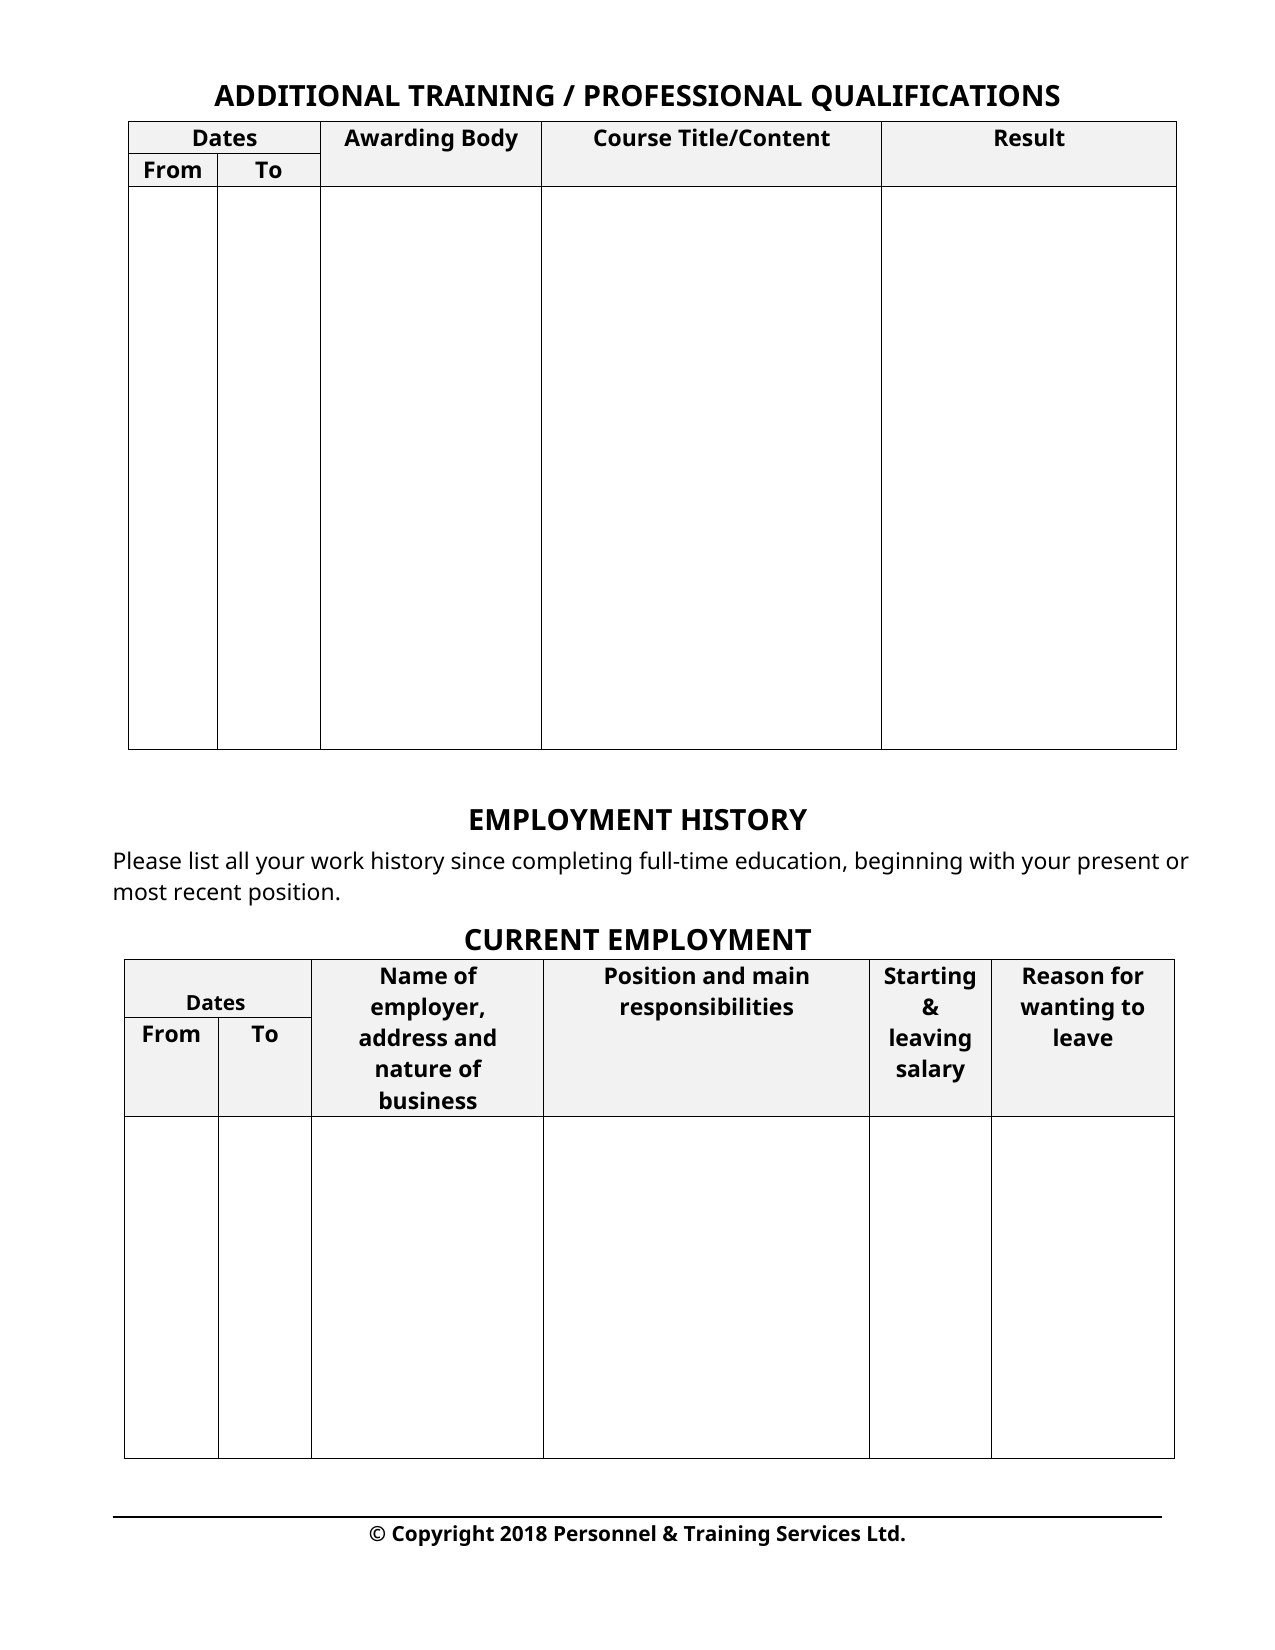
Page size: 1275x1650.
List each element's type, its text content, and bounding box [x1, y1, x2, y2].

table_cell To [219, 1018, 311, 1116]
table_header Course Title/Content [542, 122, 881, 186]
table_cell [125, 1117, 218, 1458]
table_cell [312, 1117, 543, 1458]
table_header Awarding Body [321, 122, 541, 186]
table_cell [542, 187, 881, 749]
subtitle EMPLOYMENT HISTORY [112, 799, 1162, 839]
table_cell From [125, 1018, 218, 1116]
table_cell [870, 1117, 991, 1458]
table_cell [218, 187, 320, 749]
table_cell [882, 187, 1176, 749]
subtitle ADDITIONAL TRAINING / PROFESSIONAL QUALIFICATIONS [112, 75, 1162, 115]
table_header Position and main responsibilities [544, 960, 869, 1116]
text CURRENT EMPLOYMENT [112, 919, 1162, 959]
table_header Dates [129, 122, 320, 153]
table_cell [129, 187, 217, 749]
table_cell [219, 1117, 311, 1458]
table_cell From [129, 154, 217, 186]
table_cell To [218, 154, 320, 186]
table_cell [544, 1117, 869, 1458]
table_header Reason for wanting to leave [992, 960, 1174, 1116]
table_header Starting & leaving salary [870, 960, 991, 1116]
table_header Dates [125, 960, 311, 1017]
table_header Result [882, 122, 1176, 186]
table_cell [321, 187, 541, 749]
table_header Name of employer, address and nature of business [312, 960, 543, 1116]
table_cell [992, 1117, 1174, 1458]
text Please list all your work history since completing full-time education, beginning with your present or most recent position. [112, 845, 1237, 908]
